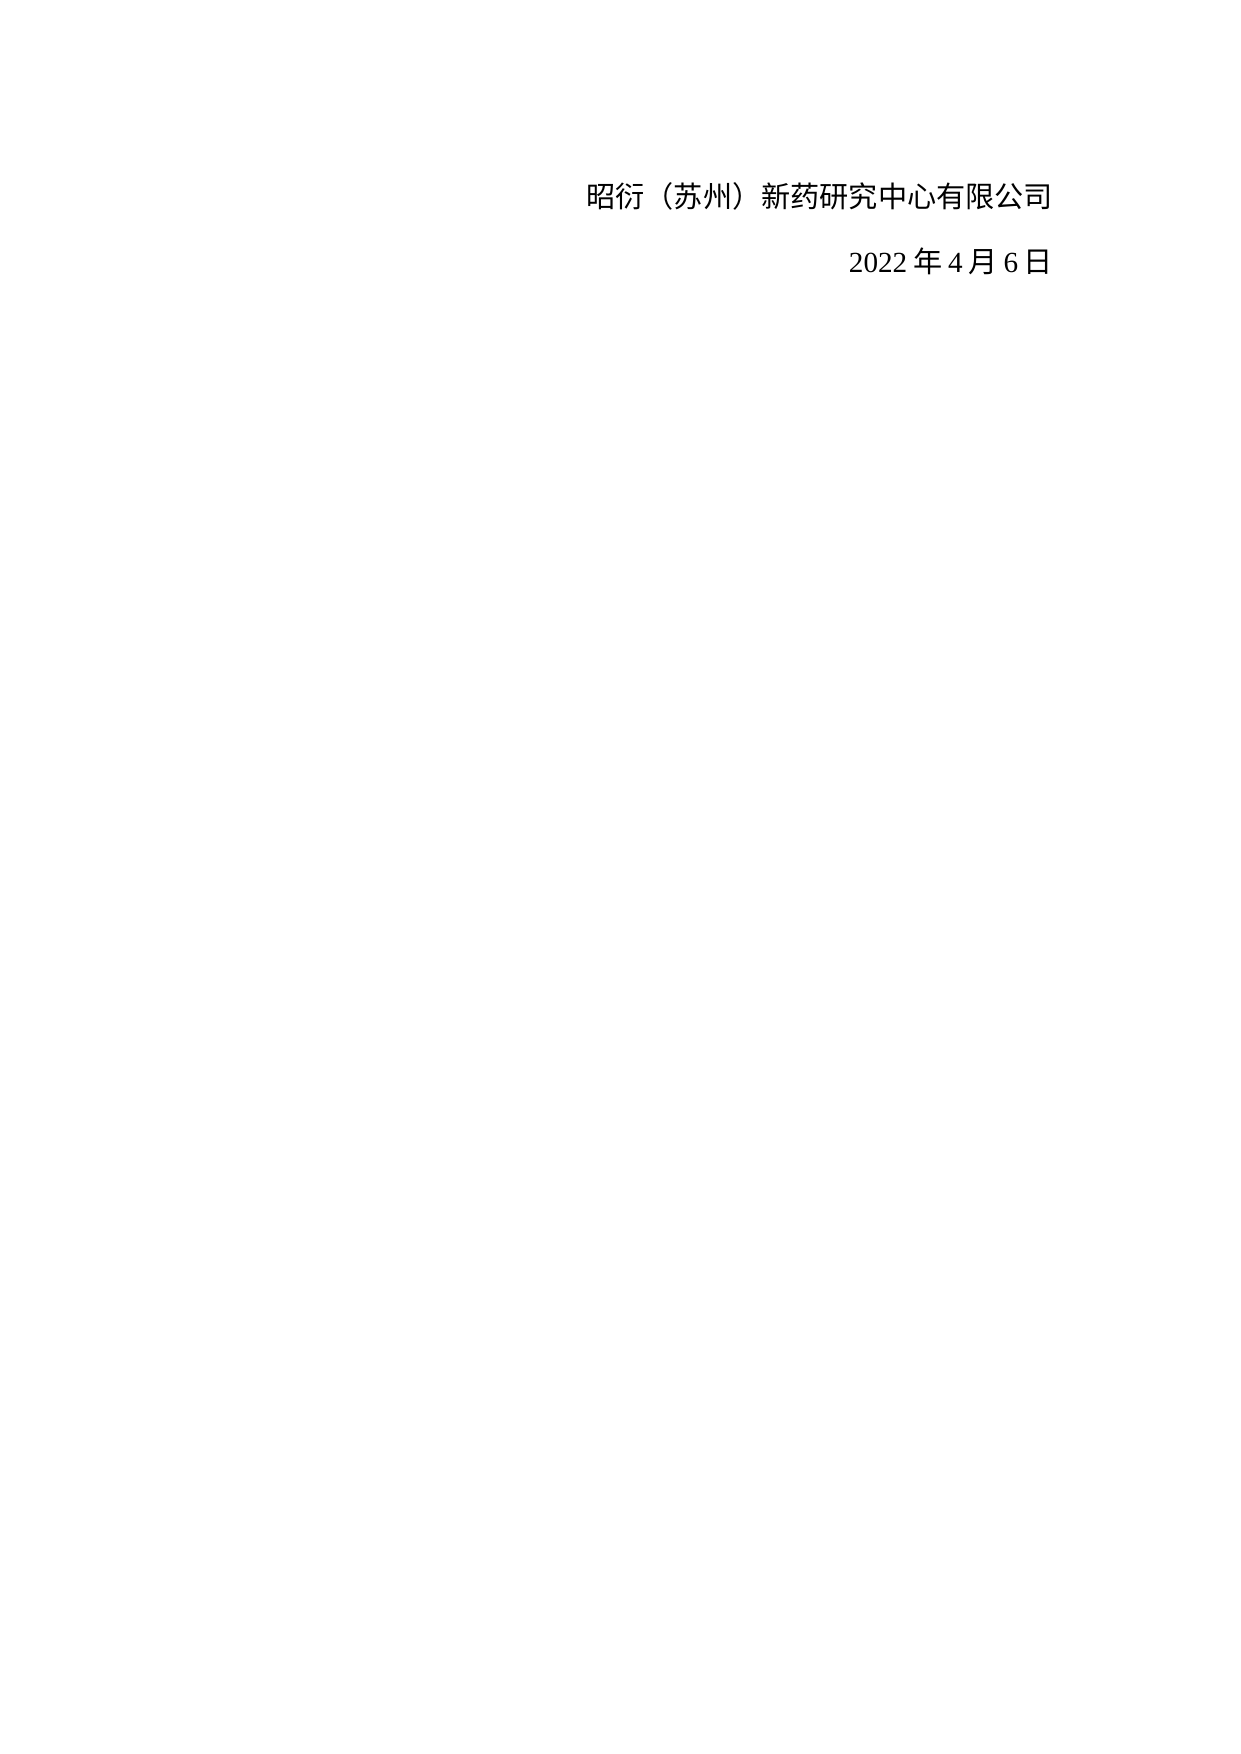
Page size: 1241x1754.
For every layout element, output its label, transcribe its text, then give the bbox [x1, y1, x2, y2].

text 昭衍（苏州）新药研究中心有限公司 [202, 162, 1053, 227]
text 2022年4月6日 [202, 227, 1053, 292]
